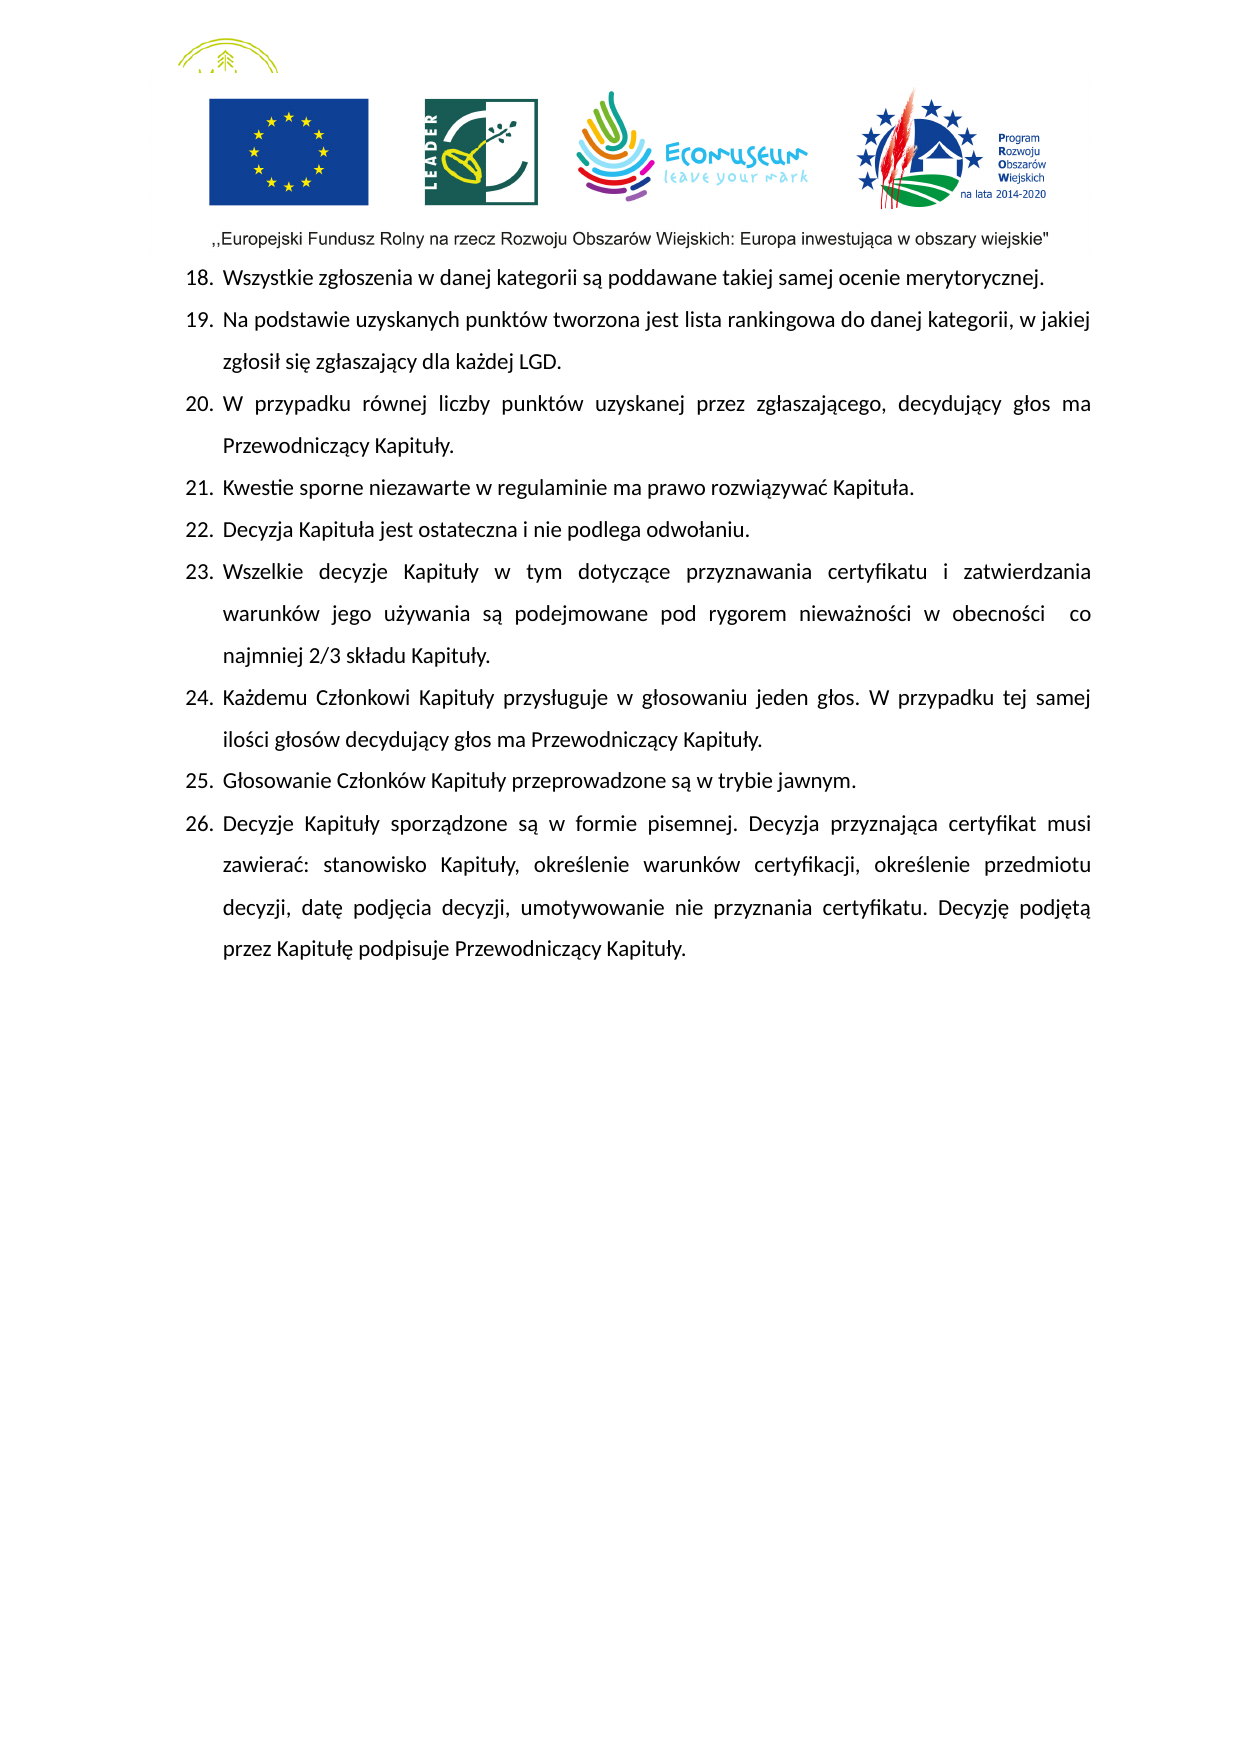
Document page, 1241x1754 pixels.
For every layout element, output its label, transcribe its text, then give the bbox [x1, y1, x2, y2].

picture [147, 36, 1093, 263]
list Każdemu Członkowi Kapituły przysługuje w głosowaniu jeden głos. W przypadku tej samej ilości głosów decydujący głos ma Przewodniczący Kapituły. [185, 683, 1093, 753]
list Głosowanie Członków Kapituły przeprowadzone są w trybie jawnym. [185, 767, 1093, 795]
list W przypadku równej liczby punktów uzyskanej przez zgłaszającego, decydujący głos ma Przewodniczący Kapituły. [185, 389, 1093, 459]
list Na podstawie uzyskanych punktów tworzona jest lista rankingowa do danej kategorii, w jakiej zgłosił się zgłaszający dla każdej LGD. [185, 305, 1093, 375]
list Decyzje Kapituły sporządzone są w formie pisemnej. Decyzja przyznająca certyfikat musi zawierać: stanowisko Kapituły, określenie warunków certyfikacji, określenie przedmiotu decyzji, datę podjęcia decyzji, umotywowanie nie przyznania certyfikatu. Decyzję podjętą przez Kapitułę podpisuje Przewodniczący Kapituły. [185, 809, 1093, 963]
list Kwestie sporne niezawarte w regulaminie ma prawo rozwiązywać Kapituła. [185, 473, 1093, 501]
list Wszelkie decyzje Kapituły w tym dotyczące przyznawania certyfikatu i zatwierdzania warunków jego używania są podejmowane pod rygorem nieważności w obecności co najmniej 2/3 składu Kapituły. [185, 557, 1093, 669]
list Wszystkie zgłoszenia w danej kategorii są poddawane takiej samej ocenie merytorycznej. [185, 263, 1093, 291]
list Decyzja Kapituła jest ostateczna i nie podlega odwołaniu. [185, 515, 1093, 543]
